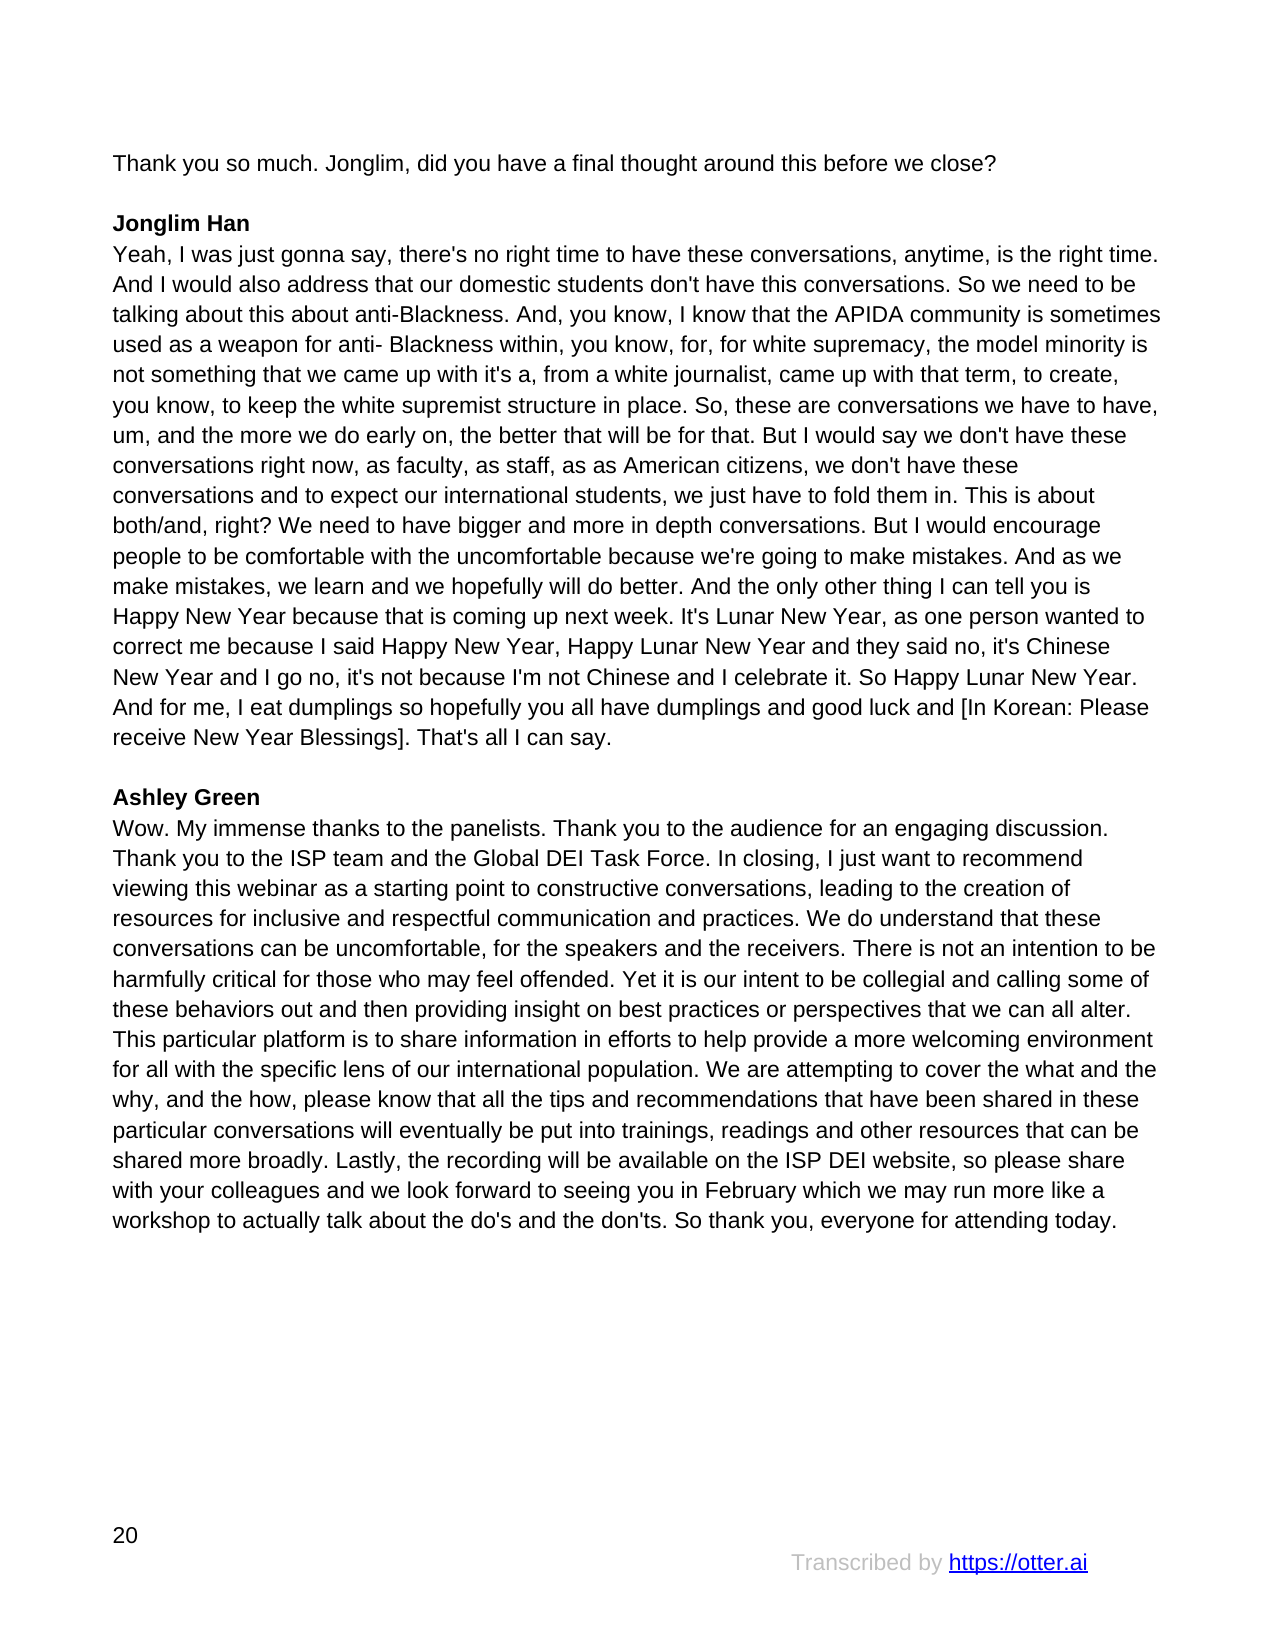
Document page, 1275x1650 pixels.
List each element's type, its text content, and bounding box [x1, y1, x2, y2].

text Wow. My immense thanks to the panelists. Thank you to the audience for an engaging discussion. Thank you to the ISP team and the Global DEI Task Force. In closing, I just want to recommend viewing this webinar as a starting point to constructive conversations, leading to the creation of resources for inclusive and respectful communication and practices. We do understand that these conversations can be uncomfortable, for the speakers and the receivers. There is not an intention to be harmfully critical for those who may feel offended. Yet it is our intent to be collegial and calling some of these behaviors out and then providing insight on best practices or perspectives that we can all alter. This particular platform is to share information in efforts to help provide a more welcoming environment for all with the specific lens of our international population. We are attempting to cover the what and the why, and the how, please know that all the tips and recommendations that have been shared in these particular conversations will eventually be put into trainings, readings and other resources that can be shared more broadly. Lastly, the recording will be available on the ISP DEI website, so please share with your colleagues and we look forward to seeing you in February which we may run more like a workshop to actually talk about the do's and the don'ts. So thank you, everyone for attending today. [112, 814, 1162, 1234]
text Thank you so much. Jonglim, did you have a final thought around this before we close? [112, 150, 1162, 176]
text Jonglim Han [112, 210, 1162, 237]
text Ashley Green [112, 784, 1162, 811]
text Yeah, I was just gonna say, there's no right time to have these conversations, anytime, is the right time. And I would also address that our domestic students don't have this conversations. So we need to be talking about this about anti-Blackness. And, you know, I know that the APIDA community is sometimes used as a weapon for anti- Blackness within, you know, for, for white supremacy, the model minority is not something that we came up with it's a, from a white journalist, came up with that term, to create, you know, to keep the white supremist structure in place. So, these are conversations we have to have, um, and the more we do early on, the better that will be for that. But I would say we don't have these conversations right now, as faculty, as staff, as as American citizens, we don't have these conversations and to expect our international students, we just have to fold them in. This is about both/and, right? We need to have bigger and more in depth conversations. But I would encourage people to be comfortable with the uncomfortable because we're going to make mistakes. And as we make mistakes, we learn and we hopefully will do better. And the only other thing I can tell you is Happy New Year because that is coming up next week. It's Lunar New Year, as one person wanted to correct me because I said Happy New Year, Happy Lunar New Year and they said no, it's Chinese New Year and I go no, it's not because I'm not Chinese and I celebrate it. So Happy Lunar New Year. And for me, I eat dumplings so hopefully you all have dumplings and good luck and [In Korean: Please receive New Year Blessings]. That's all I can say. [112, 241, 1162, 750]
